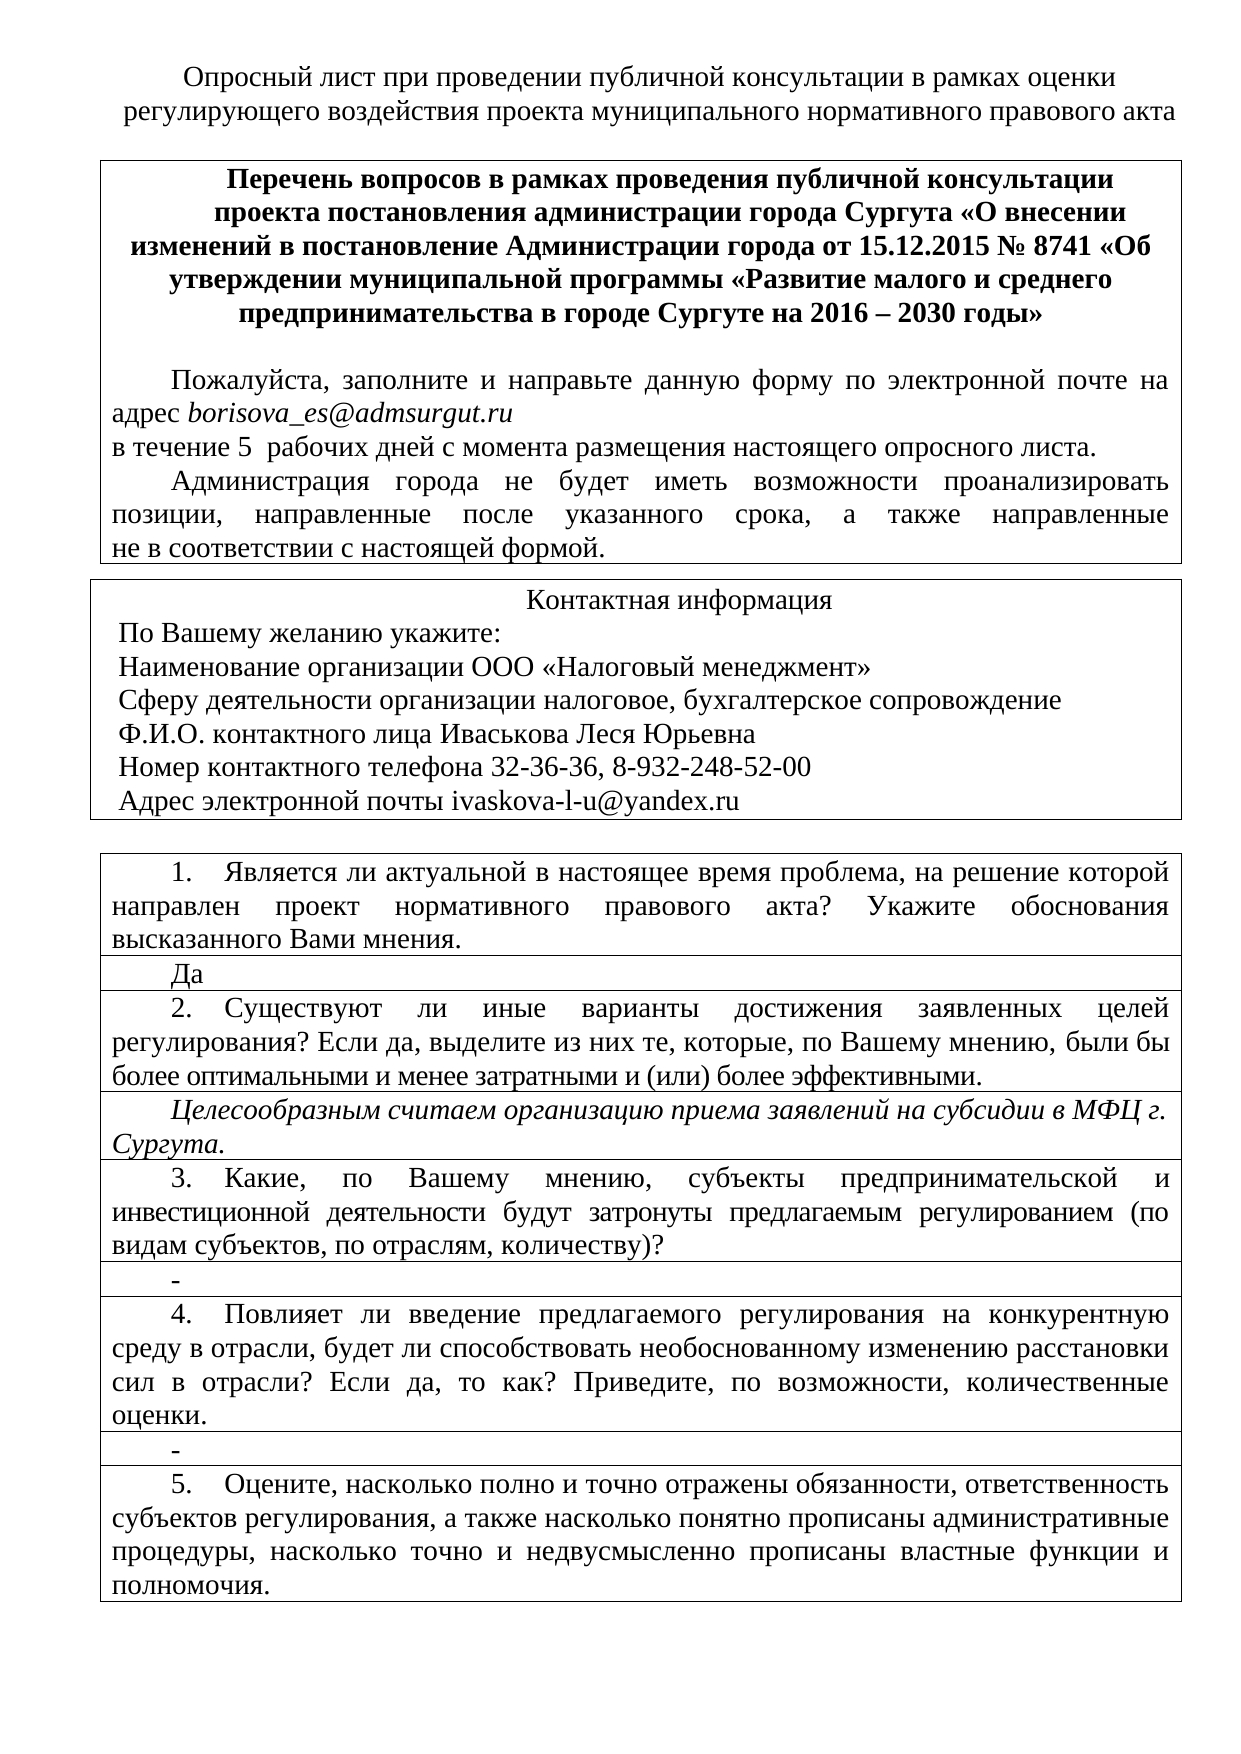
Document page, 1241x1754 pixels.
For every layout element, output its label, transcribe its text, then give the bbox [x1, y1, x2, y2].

text По Вашему желанию укажите: [118, 615, 1181, 649]
text Опросный лист при проведении публичной консультации в рамках оценки регулирующего воздействия проекта муниципального нормативного правового акта [118, 59, 1181, 126]
text Сферу деятельности организации налоговое, бухгалтерское сопровождение [118, 682, 1181, 716]
table_header Перечень вопросов в рамках проведения публичной консультации проекта постановления администрации города Сургута «О внесении изменений в постановление Администрации города от 15.12.2015 № 8741 «Об утверждении муниципальной программы «Развитие малого и среднего предпринимательства в городе Сургуте на 2016 – 2030 годы» Пожалуйста, заполните и направьте данную форму по электронной почте на адрес borisova_es@admsurgut.ru в течение 5 рабочих дней с момента размещения настоящего опросного листа. Администрация города не будет иметь возможности проанализировать позиции, направленные после указанного срока, а также направленные не в соответствии с настоящей формой. [101, 161, 1181, 563]
table_cell Повлияет ли введение предлагаемого регулирования на конкурентную среду в отрасли, будет ли способствовать необоснованному изменению расстановки сил в отрасли? Если да, то как? Приведите, по возможности, количественные оценки. [101, 1297, 1181, 1431]
table_cell - [101, 1262, 1181, 1296]
table_cell Оцените, насколько полно и точно отражены обязанности, ответственность субъектов регулирования, а также насколько понятно прописаны административные процедуры, насколько точно и недвусмысленно прописаны властные функции и полномочия. [101, 1466, 1181, 1601]
text Адрес электронной почты ivaskova-l-u@yandex.ru [91, 780, 1181, 819]
text Контактная информация [91, 580, 1181, 615]
table_cell Да [101, 956, 1181, 989]
table_cell Какие, по Вашему мнению, субъекты предпринимательской и инвестиционной деятельности будут затронуты предлагаемым регулированием (по видам субъектов, по отраслям, количеству)? [101, 1160, 1181, 1261]
text Ф.И.О. контактного лица Иваськова Леся Юрьевна [118, 716, 1181, 749]
table_cell Существуют ли иные варианты достижения заявленных целей регулирования? Если да, выделите из них те, которые, по Вашему мнению, были бы более оптимальными и менее затратными и (или) более эффективными. [101, 991, 1181, 1091]
text Номер контактного телефона 32-36-36, 8-932-248-52-00 [118, 749, 1181, 780]
table_cell - [101, 1432, 1181, 1465]
table_cell Целесообразным считаем организацию приема заявлений на субсидии в МФЦ г. Сургута. [101, 1092, 1181, 1159]
text Наименование организации ООО «Налоговый менеджмент» [118, 649, 1181, 682]
table_header Является ли актуальной в настоящее время проблема, на решение которой направлен проект нормативного правового акта? Укажите обоснования высказанного Вами мнения. [101, 854, 1181, 955]
